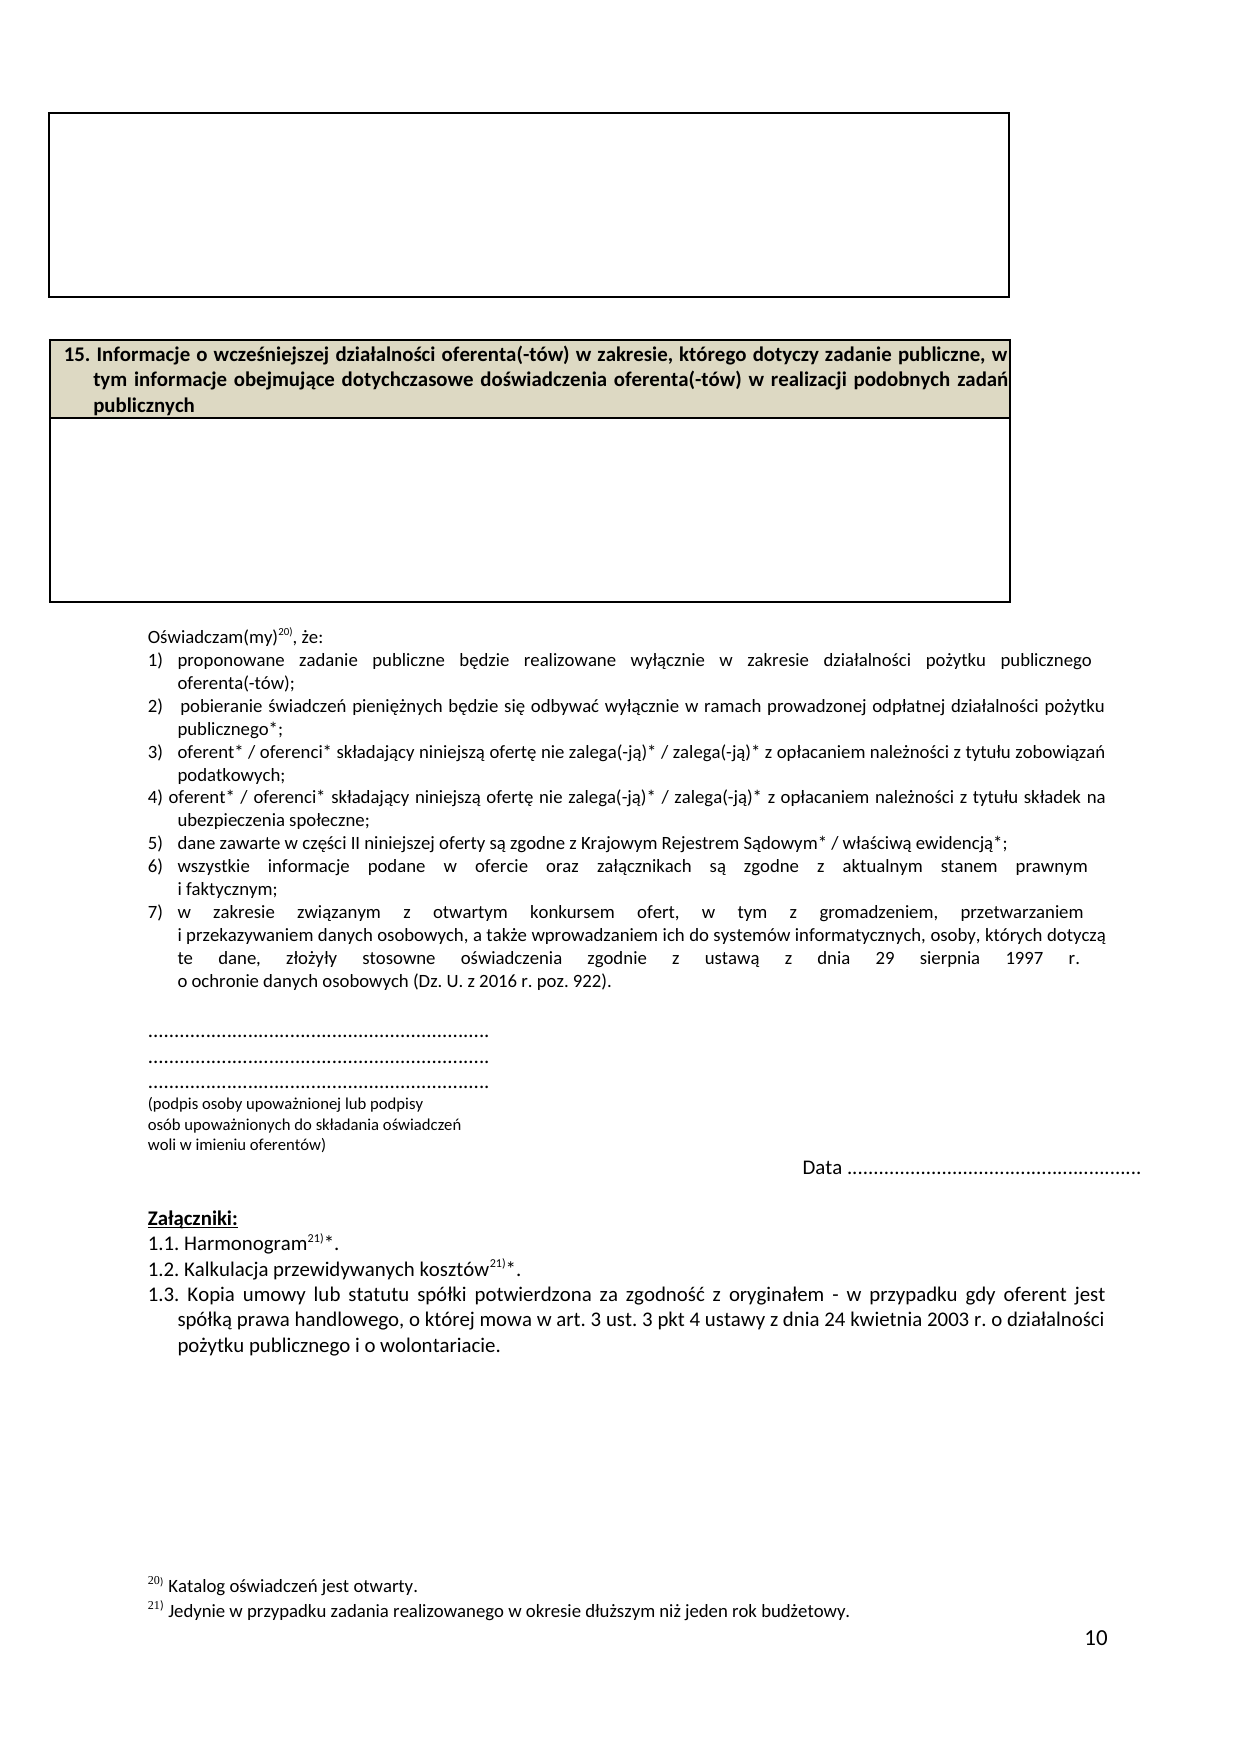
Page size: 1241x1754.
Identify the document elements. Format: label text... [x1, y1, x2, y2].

table_header 15. Informacje o wcześniejszej działalności oferenta(-tów) w zakresie, którego dotyczy zadanie publiczne, w tym informacje obejmujące dotychczasowe doświadczenia oferenta(-tów) w realizacji podobnych zadań publicznych [51, 341, 1009, 417]
table_cell [50, 114, 1008, 296]
text woli w imieniu oferentów) [148, 1134, 1107, 1154]
text 1.3. Kopia umowy lub statutu spółki potwierdzona za zgodność z oryginałem - w przypadku gdy oferent jest spółką prawa handlowego, o której mowa w art. 3 ust. 3 pkt 4 ustawy z dnia 24 kwietnia 2003 r. o działalności pożytku publicznego i o wolontariacie. [148, 1281, 1107, 1357]
text 1) proponowane zadanie publiczne będzie realizowane wyłącznie w zakresie działalności pożytku publicznego oferenta(-tów); [148, 648, 1107, 694]
table_cell [51, 419, 1009, 601]
text ................................................................. [148, 1043, 1107, 1068]
text Data ........................................................ [148, 1154, 1107, 1180]
text 3) oferent* / oferenci* składający niniejszą ofertę nie zalega(-ją)* / zalega(-ją)* z opłacaniem należności z tytułu zobowiązań podatkowych; [148, 740, 1107, 786]
text 6) wszystkie informacje podane w ofercie oraz załącznikach są zgodne z aktualnym stanem prawnym i faktycznym; [148, 854, 1107, 900]
text 5) dane zawarte w części II niniejszej oferty są zgodne z Krajowym Rejestrem Sądowym* / właściwą ewidencją*; [148, 832, 1107, 854]
text Oświadczam(my)), że: [148, 625, 1107, 648]
text 7) w zakresie związanym z otwartym konkursem ofert, w tym z gromadzeniem, przetwarzaniem i przekazywaniem danych osobowych, a także wprowadzaniem ich do systemów informatycznych, osoby, których dotyczą te dane, złożyły stosowne oświadczenia zgodnie z ustawą z dnia 29 sierpnia 1997 r. o ochronie danych osobowych (Dz. U. z 2016 r. poz. 922). [148, 900, 1107, 992]
text ................................................................. [148, 1017, 1107, 1043]
text 4) oferent* / oferenci* składający niniejszą ofertę nie zalega(-ją)* / zalega(-ją)* z opłacaniem należności z tytułu składek na ubezpieczenia społeczne; [148, 786, 1107, 832]
text 2) pobieranie świadczeń pieniężnych będzie się odbywać wyłącznie w ramach prowadzonej odpłatnej działalności pożytku publicznego*; [148, 694, 1107, 740]
text Załączniki: [148, 1205, 1107, 1230]
text ................................................................. [148, 1068, 1107, 1094]
text 1.1. Harmonogram)*. [148, 1230, 1107, 1256]
text osób upoważnionych do składania oświadczeń [148, 1114, 1107, 1134]
text (podpis osoby upoważnionej lub podpisy [148, 1094, 1107, 1114]
text 1.2. Kalkulacja przewidywanych kosztów)*. [148, 1256, 1107, 1281]
